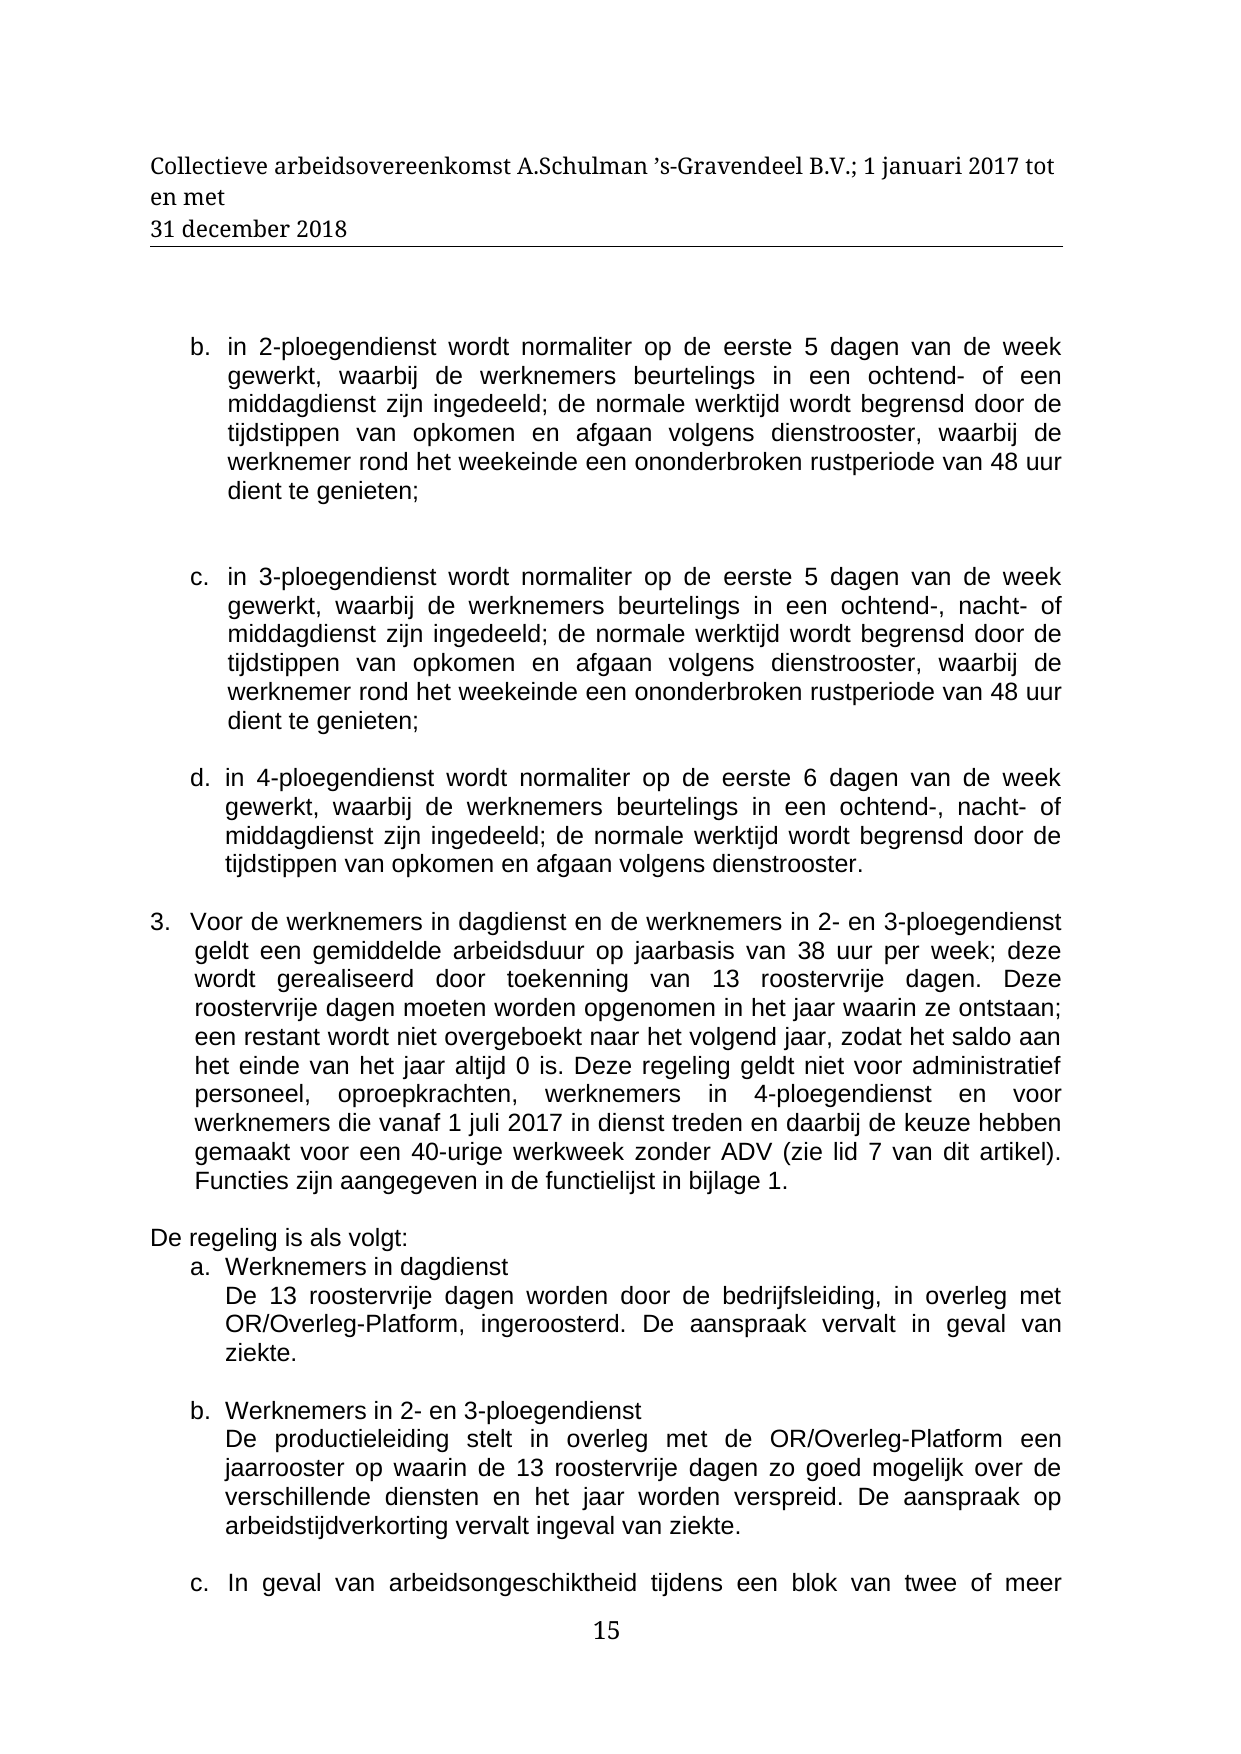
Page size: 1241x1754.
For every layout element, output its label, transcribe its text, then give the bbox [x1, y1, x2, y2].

text De regeling is als volgt: [150, 1223, 1063, 1252]
text 3. Voor de werknemers in dagdienst en de werknemers in 2- en 3-ploegendienst geldt een gemiddelde arbeidsduur op jaarbasis van 38 uur per week; deze wordt gerealiseerd door toekenning van 13 roostervrije dagen. Deze roostervrije dagen moeten worden opgenomen in het jaar waarin ze ontstaan; een restant wordt niet overgeboekt naar het volgend jaar, zodat het saldo aan het einde van het jaar altijd 0 is. Deze regeling geldt niet voor administratief personeel, oproepkrachten, werknemers in 4-ploegendienst en voor werknemers die vanaf 1 juli 2017 in dienst treden en daarbij de keuze hebben gemaakt voor een 40-urige werkweek zonder ADV (zie lid 7 van dit artikel). Functies zijn aangegeven in de functielijst in bijlage 1. [150, 907, 1063, 1194]
text d. in 4-ploegendienst wordt normaliter op de eerste 6 dagen van de week gewerkt, waarbij de werknemers beurtelings in een ochtend-, nacht- of middagdienst zijn ingedeeld; de normale werktijd wordt begrensd door de tijdstippen van opkomen en afgaan volgens dienstrooster. [150, 763, 1063, 878]
text De productieleiding stelt in overleg met de OR/Overleg-Platform een jaarrooster op waarin de 13 roostervrije dagen zo goed mogelijk over de verschillende diensten en het jaar worden verspreid. De aanspraak op arbeidstijdverkorting vervalt ingeval van ziekte. [225, 1424, 1063, 1539]
text b. Werknemers in 2- en 3-ploegendienst [190, 1396, 1063, 1424]
text a. Werknemers in dagdienst [190, 1252, 1063, 1281]
list in 2-ploegendienst wordt normaliter op de eerste 5 dagen van de week gewerkt, waarbij de werknemers beurtelings in een ochtend- of een middagdienst zijn ingedeeld; de normale werktijd wordt begrensd door de tijdstippen van opkomen en afgaan volgens dienstrooster, waarbij de werknemer rond het weekeinde een ononderbroken rustperiode van 48 uur dient te genieten; [190, 332, 1063, 504]
text De 13 roostervrije dagen worden door de bedrijfsleiding, in overleg met OR/Overleg-Platform, ingeroosterd. De aanspraak vervalt in geval van ziekte. [225, 1281, 1063, 1367]
list in 3-ploegendienst wordt normaliter op de eerste 5 dagen van de week gewerkt, waarbij de werknemers beurtelings in een ochtend-, nacht- of middagdienst zijn ingedeeld; de normale werktijd wordt begrensd door de tijdstippen van opkomen en afgaan volgens dienstrooster, waarbij de werknemer rond het weekeinde een ononderbroken rustperiode van 48 uur dient te genieten; [190, 562, 1063, 734]
